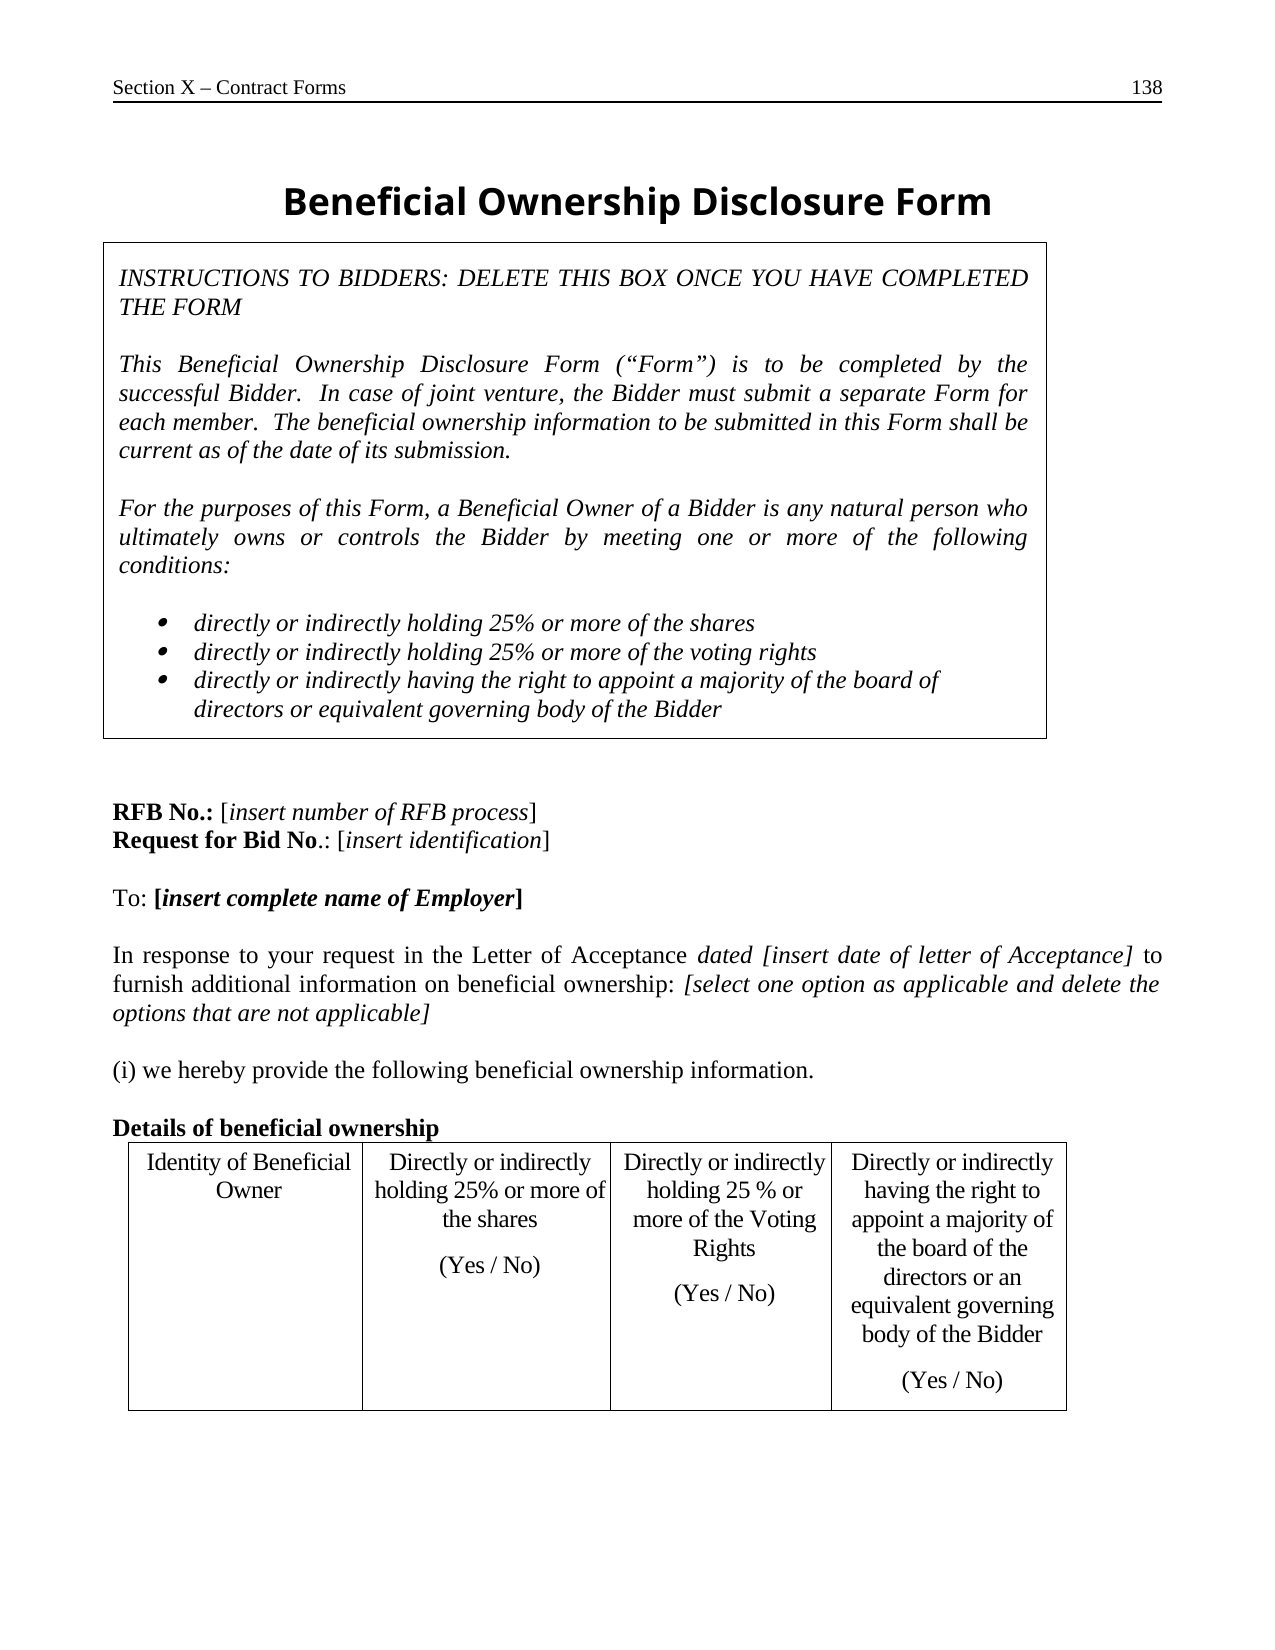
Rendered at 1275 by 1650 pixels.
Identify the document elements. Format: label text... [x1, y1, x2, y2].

text (i) we hereby provide the following beneficial ownership information. [112, 1055, 1162, 1084]
table_header Directly or indirectly holding 25 % or more of the Voting Rights (Yes / No) [611, 1143, 831, 1410]
table_header Identity of Beneficial Owner [129, 1143, 362, 1410]
text Details of beneficial ownership [112, 1113, 1162, 1142]
text Request for Bid No.: [insert identification] [112, 825, 1162, 854]
subtitle Beneficial Ownership Disclosure Form [112, 175, 1162, 226]
table_header Directly or indirectly having the right to appoint a majority of the board of the directors or an equivalent governing body of the Bidder (Yes / No) [832, 1143, 1066, 1410]
table_header Directly or indirectly holding 25% or more of the shares (Yes / No) [363, 1143, 610, 1410]
text In response to your request in the Letter of Acceptance dated [insert date of letter of Acceptance] to furnish additional information on beneficial ownership: [select one option as applicable and delete the options that are not applicable] [112, 940, 1162, 1027]
text RFB No.: [insert number of RFB process] [112, 797, 1162, 825]
text To: [insert complete name of Employer] [112, 883, 1162, 912]
